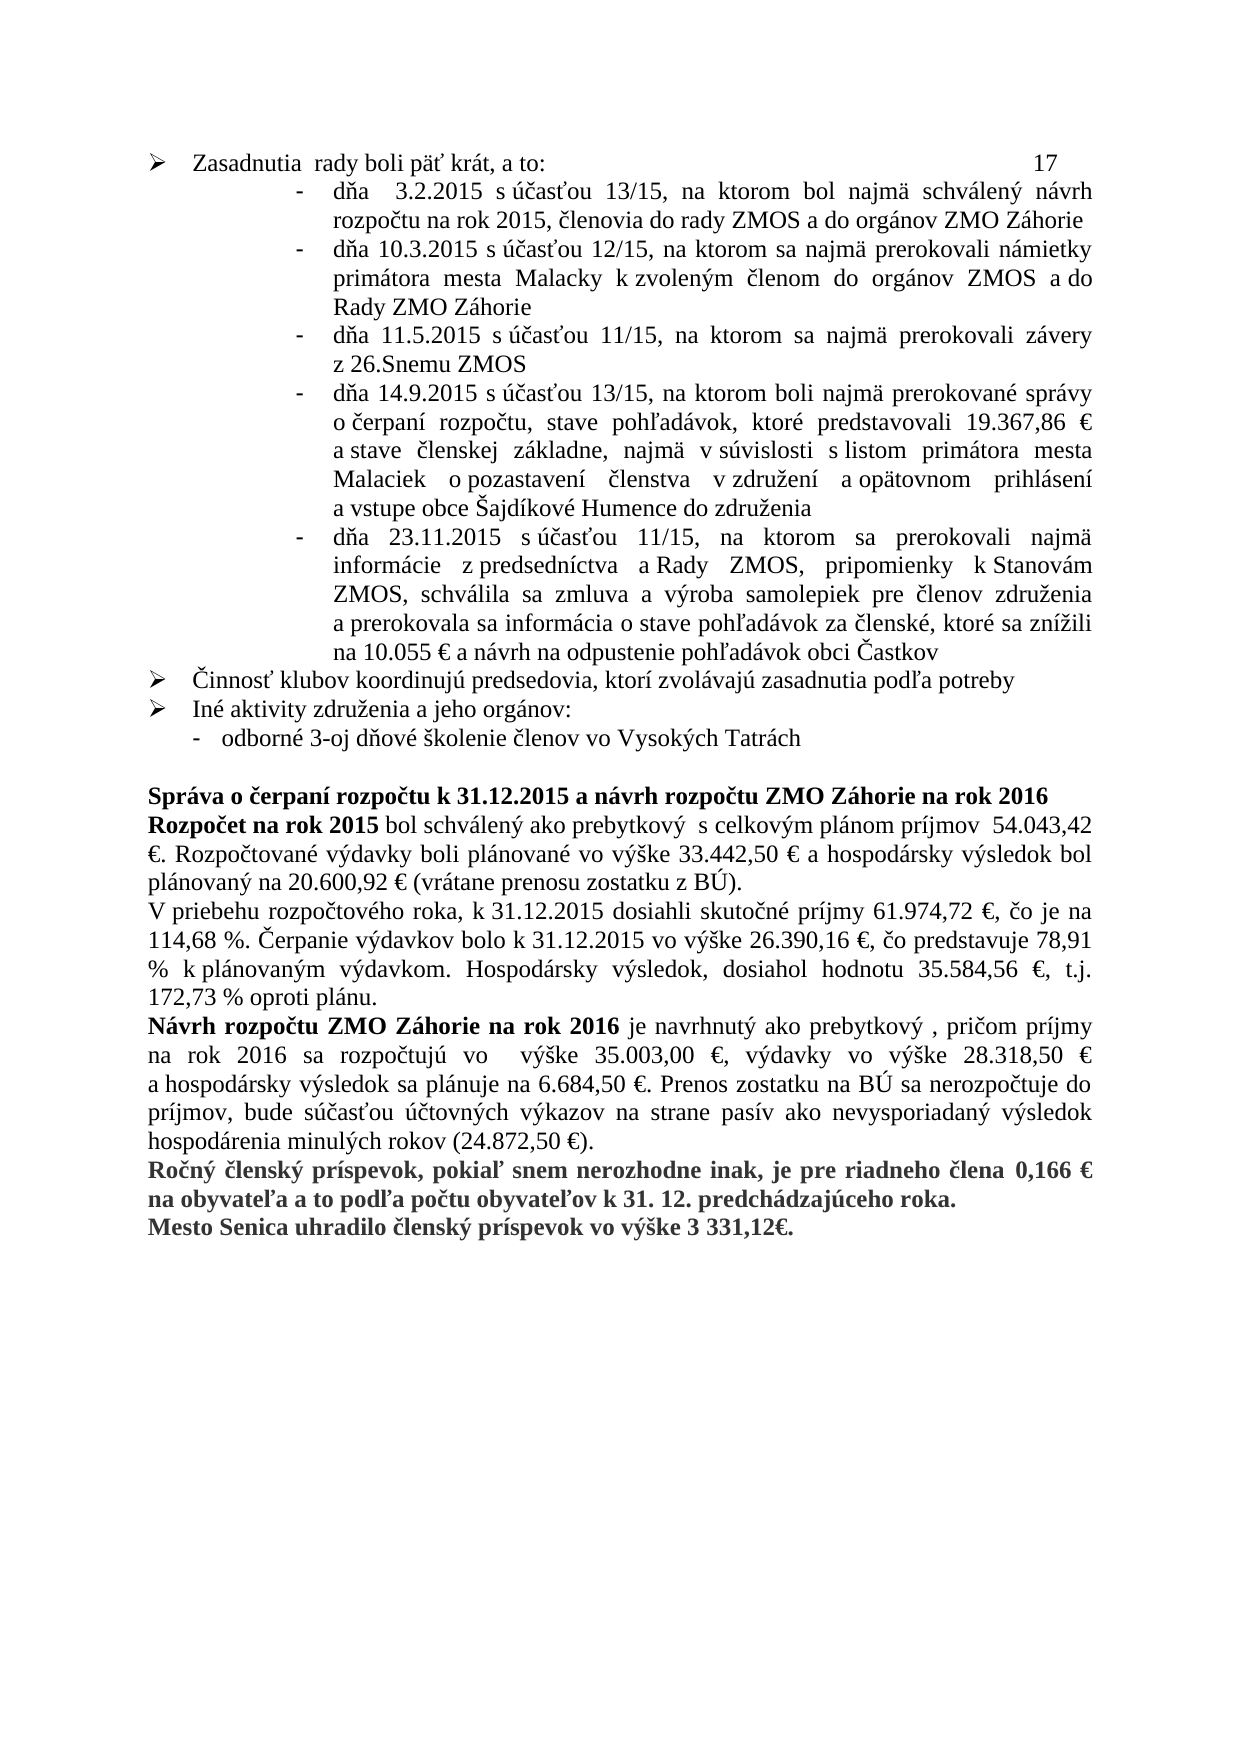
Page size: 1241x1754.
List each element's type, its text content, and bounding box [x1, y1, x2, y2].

list dňa 14.9.2015 s účasťou 13/15, na ktorom boli najmä prerokované správy o čerpaní rozpočtu, stave pohľadávok, ktoré predstavovali 19.367,86 € a stave členskej základne, najmä v súvislosti s listom primátora mesta Malaciek o pozastavení členstva v združení a opätovnom prihlásení a vstupe obce Šajdíkové Humence do združenia [295, 378, 1093, 522]
list Zasadnutia rady boli päť krát, a to: 17 [148, 148, 1093, 176]
text Mesto Senica uhradilo členský príspevok vo výške 3 331,12€. [148, 1212, 1093, 1241]
text Ročný členský príspevok, pokiaľ snem nerozhodne inak, je pre riadneho člena 0,166 € na obyvateľa a to podľa počtu obyvateľov k 31. 12. predchádzajúceho roka. [148, 1155, 1093, 1212]
list dňa 3.2.2015 s účasťou 13/15, na ktorom bol najmä schválený návrh rozpočtu na rok 2015, členovia do rady ZMOS a do orgánov ZMO Záhorie [295, 176, 1093, 234]
list Iné aktivity združenia a jeho orgánov: [148, 694, 1093, 723]
text Návrh rozpočtu ZMO Záhorie na rok 2016 je navrhnutý ako prebytkový , pričom príjmy na rok 2016 sa rozpočtujú vo výške 35.003,00 €, výdavky vo výške 28.318,50 € a hospodársky výsledok sa plánuje na 6.684,50 €. Prenos zostatku na BÚ sa nerozpočtuje do príjmov, bude súčasťou účtovných výkazov na strane pasív ako nevysporiadaný výsledok hospodárenia minulých rokov (24.872,50 €). [148, 1011, 1093, 1155]
list Činnosť klubov koordinujú predsedovia, ktorí zvolávajú zasadnutia podľa potreby [148, 666, 1093, 694]
list dňa 10.3.2015 s účasťou 12/15, na ktorom sa najmä prerokovali námietky primátora mesta Malacky k zvoleným členom do orgánov ZMOS a do Rady ZMO Záhorie [295, 234, 1093, 320]
list dňa 23.11.2015 s účasťou 11/15, na ktorom sa prerokovali najmä informácie z predsedníctva a Rady ZMOS, pripomienky k Stanovám ZMOS, schválila sa zmluva a výroba samolepiek pre členov združenia a prerokovala sa informácia o stave pohľadávok za členské, ktoré sa znížili na 10.055 € a návrh na odpustenie pohľadávok obci Častkov [295, 522, 1093, 666]
list odborné 3-oj dňové školenie členov vo Vysokých Tatrách [192, 723, 1093, 752]
list dňa 11.5.2015 s účasťou 11/15, na ktorom sa najmä prerokovali závery z 26.Snemu ZMOS [295, 320, 1093, 378]
text V priebehu rozpočtového roka, k 31.12.2015 dosiahli skutočné príjmy 61.974,72 €, čo je na 114,68 %. Čerpanie výdavkov bolo k 31.12.2015 vo výške 26.390,16 €, čo predstavuje 78,91 % k plánovaným výdavkom. Hospodársky výsledok, dosiahol hodnotu 35.584,56 €, t.j. 172,73 % oproti plánu. [148, 896, 1093, 1011]
text Rozpočet na rok 2015 bol schválený ako prebytkový s celkovým plánom príjmov 54.043,42 €. Rozpočtované výdavky boli plánované vo výške 33.442,50 € a hospodársky výsledok bol plánovaný na 20.600,92 € (vrátane prenosu zostatku z BÚ). [148, 810, 1093, 896]
text Správa o čerpaní rozpočtu k 31.12.2015 a návrh rozpočtu ZMO Záhorie na rok 2016 [148, 781, 1093, 810]
